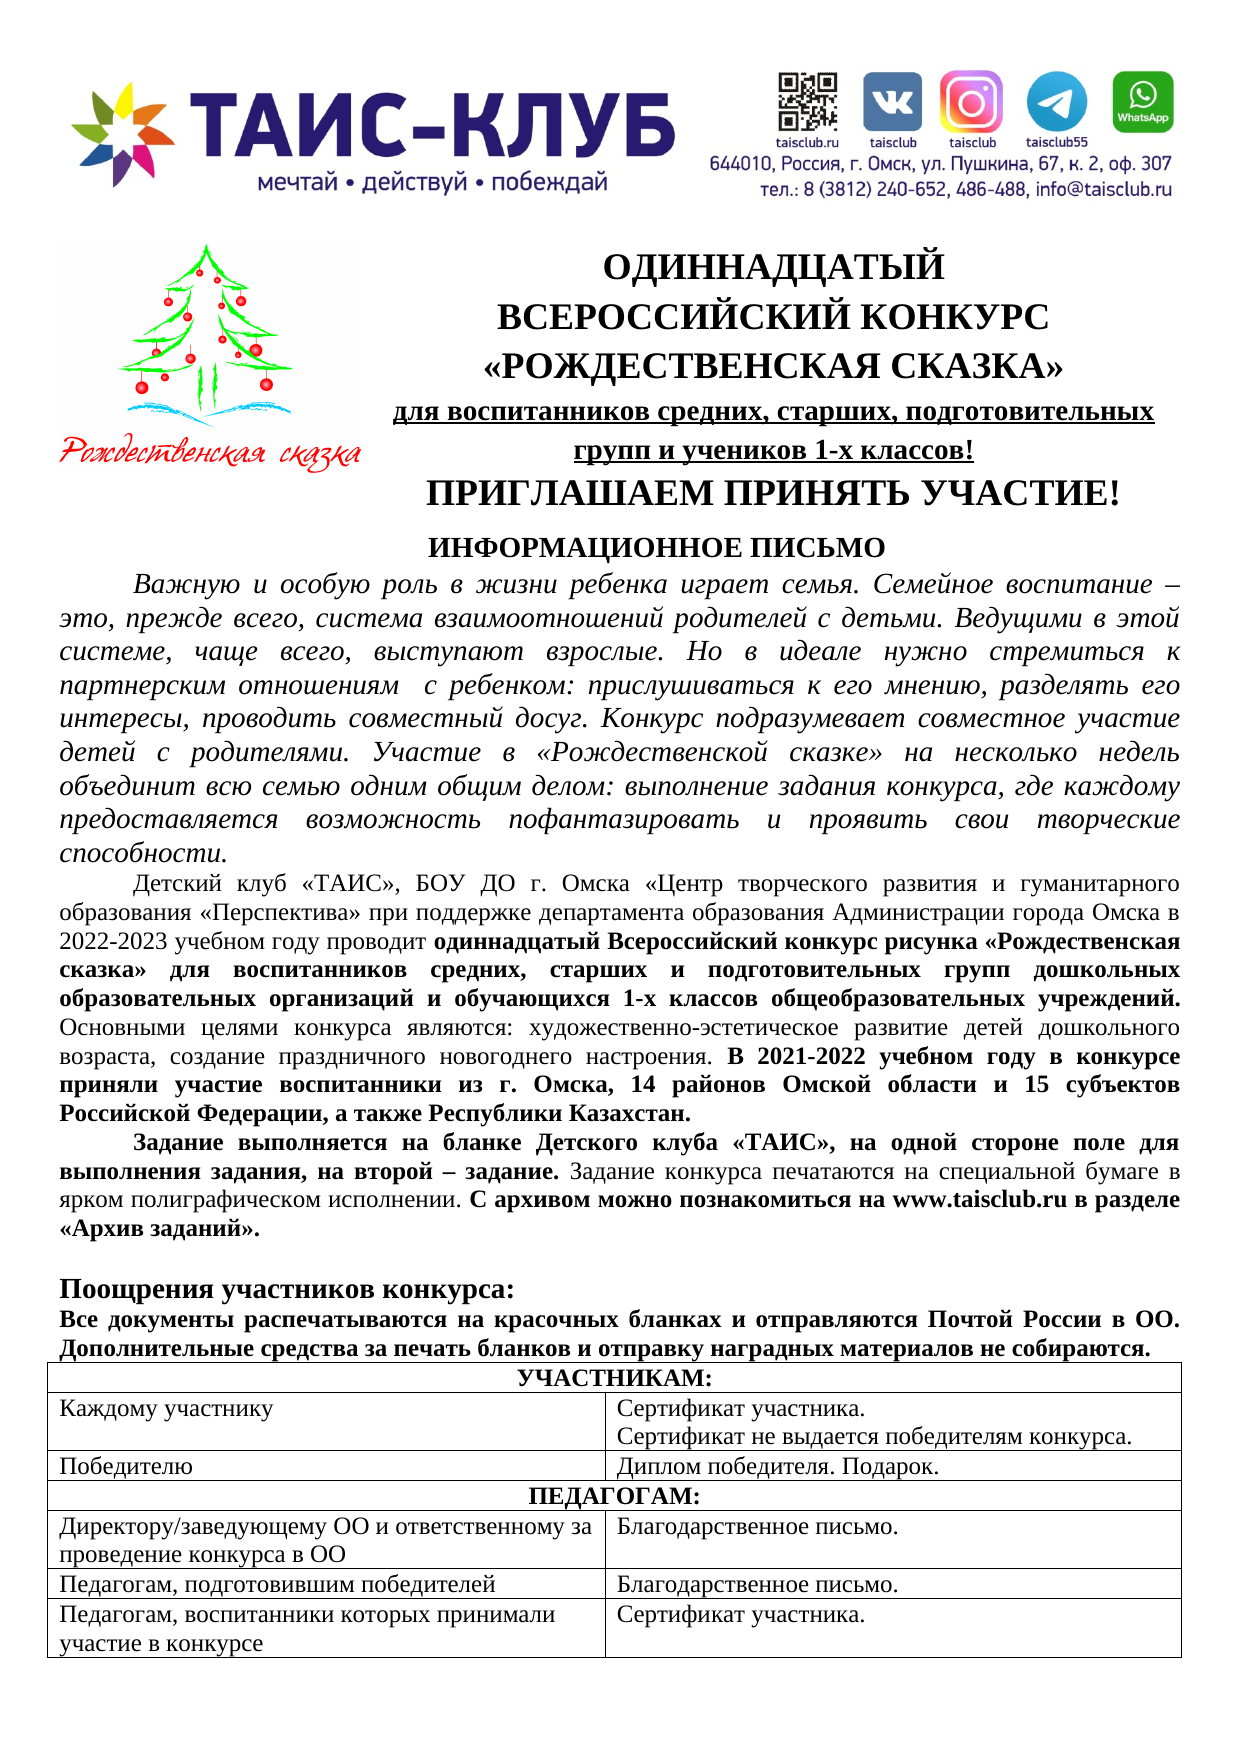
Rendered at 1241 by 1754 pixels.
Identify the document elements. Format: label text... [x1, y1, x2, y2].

table_cell Педагогам, подготовившим победителей [48, 1569, 605, 1598]
text Задание выполняется на бланке Детского клуба «ТАИС», на одной стороне поле для выполнения задания, на второй – задание. Задание конкурса печатаются на специальной бумаге в ярком полиграфическом исполнении. С архивом можно познакомиться на www.taisclub.ru в разделе «Архив заданий». [59, 1127, 1181, 1242]
text ИНФОРМАЦИОННОЕ ПИСЬМО [59, 531, 1181, 564]
text Детский клуб «ТАИС», БОУ ДО г. Омска «Центр творческого развития и гуманитарного образования «Перспектива» при поддержке департамента образования Администрации города Омска в 2022-2023 учебном году проводит одиннадцатый Всероссийский конкурс рисунка «Рождественская сказка» для воспитанников средних, старших и подготовительных групп дошкольных образовательных организаций и обучающихся 1-х классов общеобразовательных учреждений. Основными целями конкурса являются: художественно-эстетическое развитие детей дошкольного возраста, создание праздничного новогоднего настроения. В 2021-2022 учебном году в конкурсе приняли участие воспитанники из г. Омска, 14 районов Омской области и 15 субъектов Российской Федерации, а также Республики Казахстан. [59, 868, 1181, 1127]
picture [59, 243, 361, 473]
picture [59, 59, 1182, 208]
text Все документы распечатываются на красочных бланках и отправляются Почтой России в ОО. Дополнительные средства за печать бланков и отправку наградных материалов не собираются. [59, 1304, 1181, 1362]
table_cell Сертификат участника. Сертификат не выдается победителям конкурса. [606, 1393, 1181, 1450]
table_cell Педагогам, воспитанники которых принимали участие в конкурсе [48, 1599, 605, 1657]
table_cell ПЕДАГОГАМ: [48, 1481, 1181, 1510]
table_cell Благодарственное письмо. [606, 1511, 1181, 1568]
table_header УЧАСТНИКАМ: [48, 1363, 1181, 1392]
table_cell Диплом победителя. Подарок. [606, 1451, 1181, 1480]
table_cell Каждому участнику [48, 1393, 605, 1450]
table_cell Директору/заведующему ОО и ответственному за проведение конкурса в ОО [48, 1511, 605, 1568]
table_cell Победителю [48, 1451, 605, 1480]
table_cell Благодарственное письмо. [606, 1569, 1181, 1598]
text Поощрения участников конкурса: [59, 1271, 1181, 1304]
table_cell Сертификат участника. [606, 1599, 1181, 1657]
text Важную и особую роль в жизни ребенка играет семья. Семейное воспитание – это, прежде всего, система взаимоотношений родителей с детьми. Ведущими в этой системе, чаще всего, выступают взрослые. Но в идеале нужно стремиться к партнерским отношениям с ребенком: прислушиваться к его мнению, разделять его интересы, проводить совместный досуг. Конкурс подразумевает совместное участие детей с родителями. Участие в «Рождественской сказке» на несколько недель объединит всю семью одним общим делом: выполнение задания конкурса, где каждому предоставляется возможность пофантазировать и проявить свои творческие способности. [59, 566, 1181, 868]
